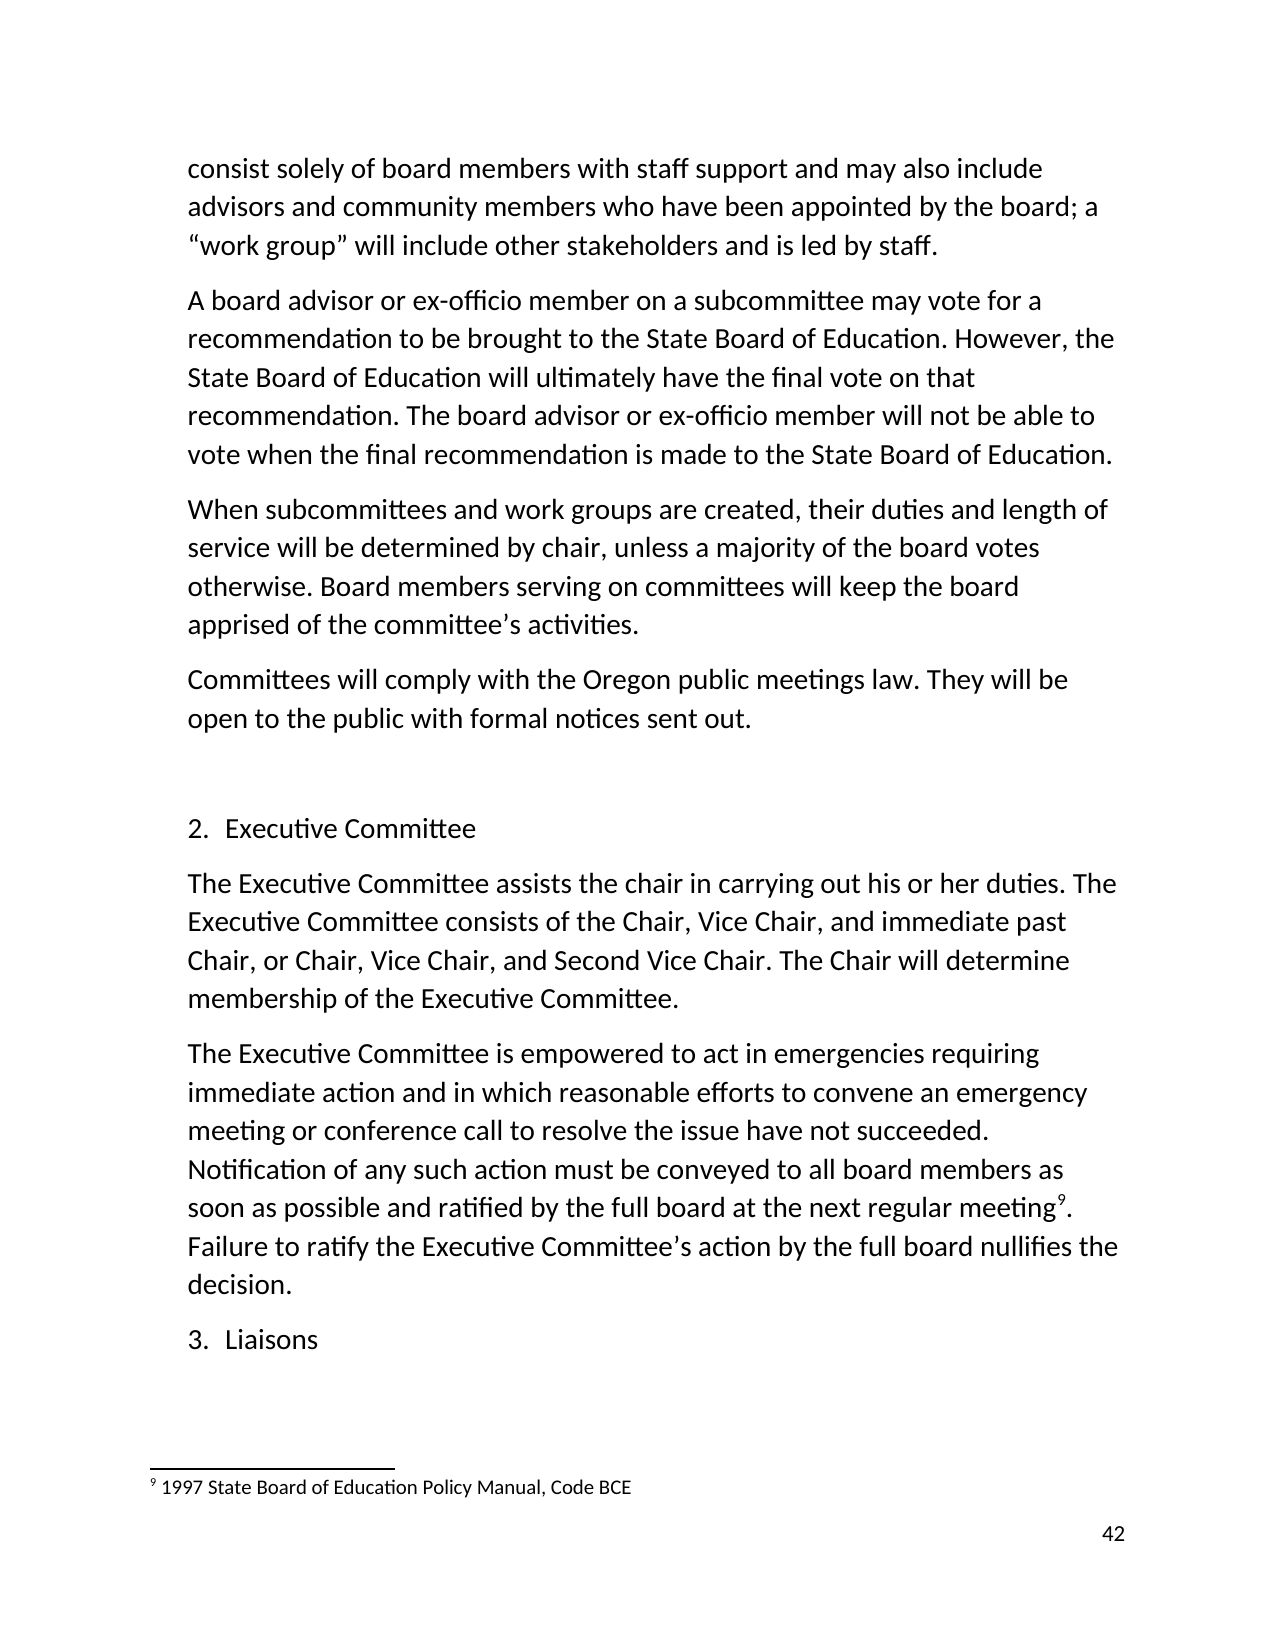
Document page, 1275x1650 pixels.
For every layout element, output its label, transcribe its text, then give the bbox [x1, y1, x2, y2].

text The Executive Committee is empowered to act in emergencies requiring immediate action and in which reasonable efforts to convene an emergency meeting or conference call to resolve the issue have not succeeded. Notification of any such action must be conveyed to all board members as soon as possible and ratified by the full board at the next regular meeting. Failure to ratify the Executive Committee’s action by the full board nullifies the decision. [187, 1035, 1125, 1302]
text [187, 150, 1125, 262]
text When subcommittees and work groups are created, their duties and length of service will be determined by chair, unless a majority of the board votes otherwise. Board members serving on committees will keep the board apprised of the committee’s activities. [187, 491, 1125, 642]
text A board advisor or ex-officio member on a subcommittee may vote for a recommendation to be brought to the State Board of Education. However, the State Board of Education will ultimately have the final vote on that recommendation. The board advisor or ex-officio member will not be able to vote when the final recommendation is made to the State Board of Education. [187, 282, 1125, 471]
text Committees will comply with the Oregon public meetings law. They will be open to the public with formal notices sent out. [187, 661, 1125, 735]
list Liaisons [187, 1321, 1125, 1357]
text The Executive Committee assists the chair in carrying out his or her duties. The Executive Committee consists of the Chair, Vice Chair, and immediate past Chair, or Chair, Vice Chair, and Second Vice Chair. The Chair will determine membership of the Executive Committee. [187, 865, 1125, 1016]
list Executive Committee [187, 810, 1125, 846]
